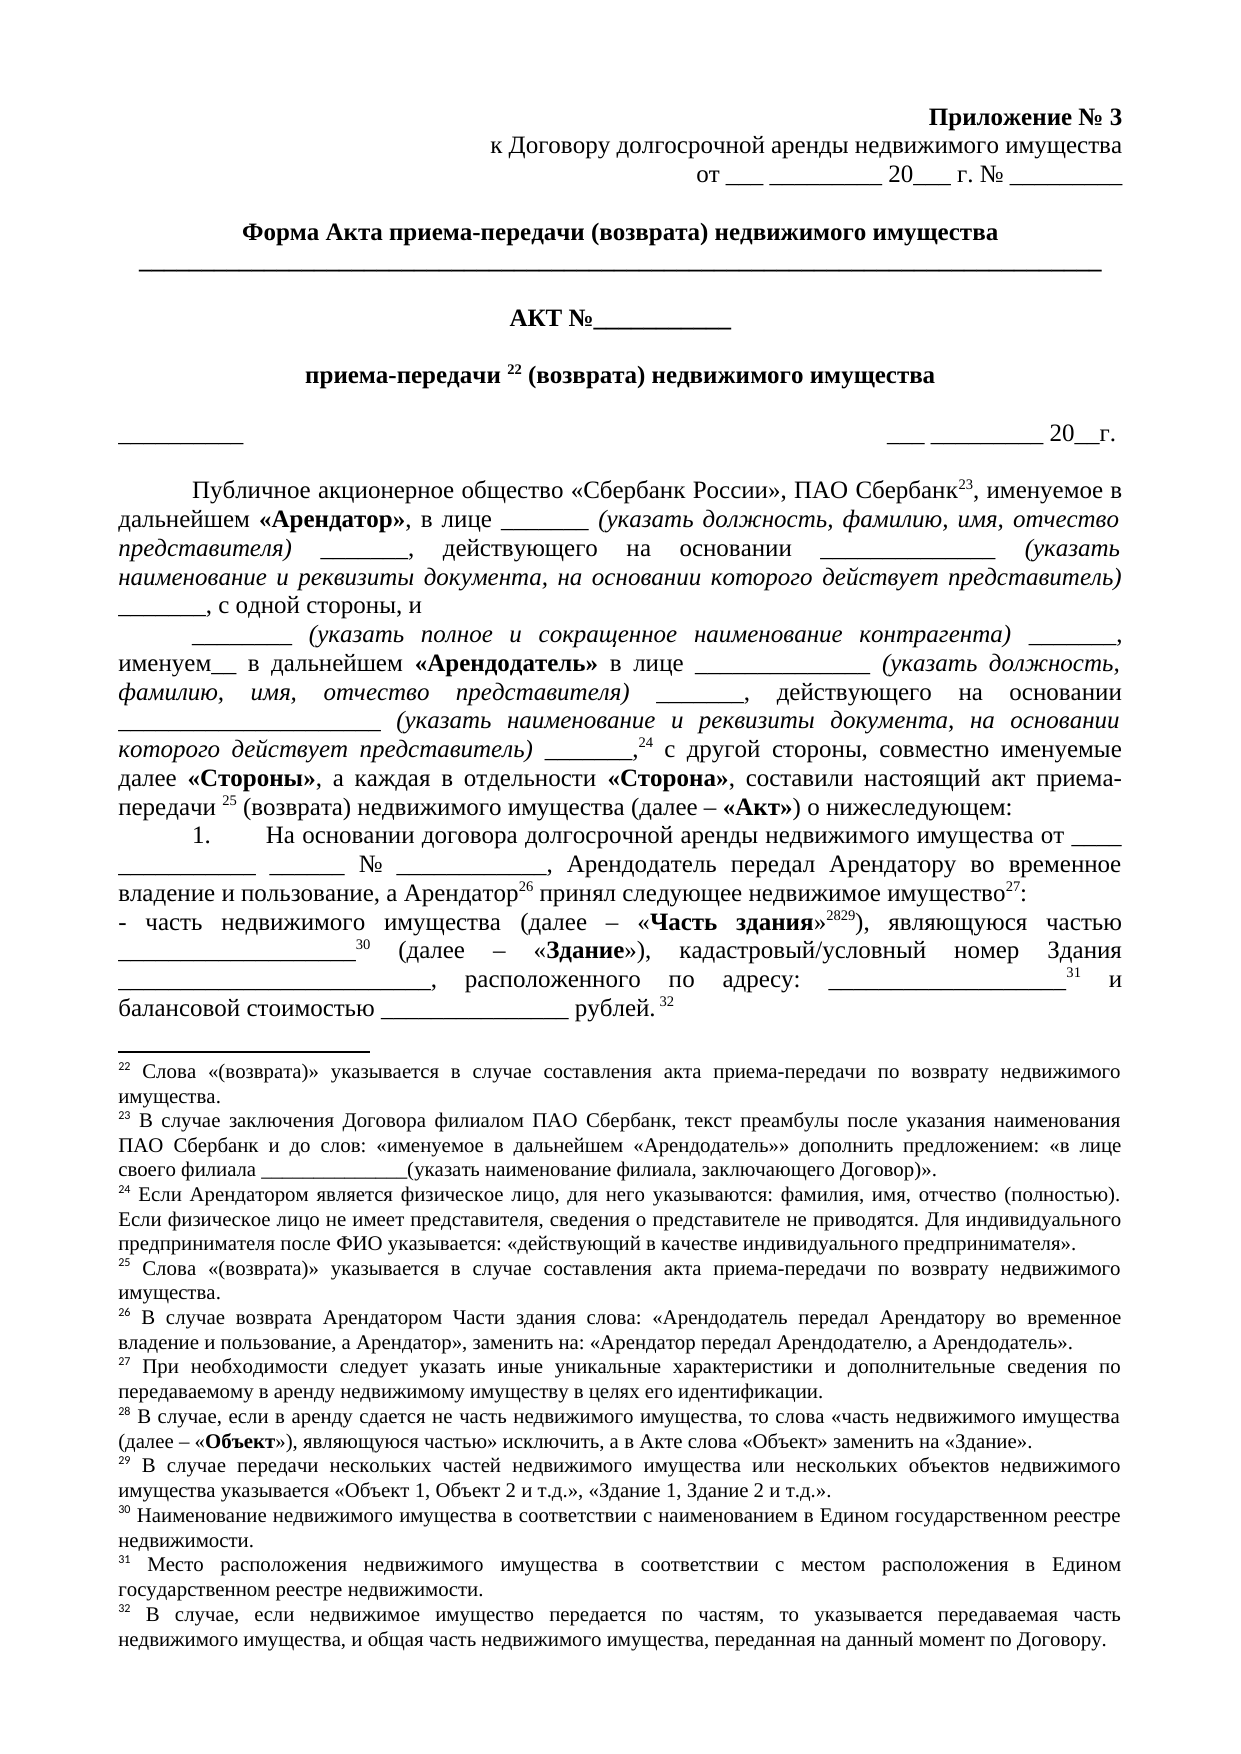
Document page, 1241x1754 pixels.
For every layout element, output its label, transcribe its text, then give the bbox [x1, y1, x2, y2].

text _____________________________________________________________________________ [118, 246, 1122, 274]
text Публичное акционерное общество «Сбербанк России», ПАО Сбербанк, именуемое в дальнейшем «Арендатор», в лице _______ (указать должность, фамилию, имя, отчество представителя) _______, действующего на основании ______________ (указать наименование и реквизиты документа, на основании которого действует представитель) _______, с одной стороны, и [118, 476, 1122, 619]
text __________ ___ _________ 20__г. [118, 418, 1122, 447]
list На основании договора долгосрочной аренды недвижимого имущества от ____ ___________ ______ № ____________, Арендодатель передал Арендатору во временное владение и пользование, а Арендатор принял следующее недвижимое имущество: [118, 821, 1122, 907]
list Приложение № 3 [192, 102, 1122, 131]
text приема-передачи (возврата) недвижимого имущества [118, 361, 1122, 389]
text от ___ _________ 20___ г. № _________ [118, 159, 1122, 188]
text АКТ №___________ [118, 303, 1122, 332]
text - часть недвижимого имущества (далее – «Часть здания»), являющуюся частью ___________________ (далее – «Здание»), кадастровый/условный номер Здания _________________________, расположенного по адресу: ___________________ и балансовой стоимостью _______________ рублей. [118, 907, 1122, 1022]
text ________ (указать полное и сокращенное наименование контрагента) _______, именуем__ в дальнейшем «Арендодатель» в лице ______________ (указать должность, фамилию, имя, отчество представителя) _______, действующего на основании _____________________ (указать наименование и реквизиты документа, на основании которого действует представитель) _______, с другой стороны, совместно именуемые далее «Стороны», а каждая в отдельности «Сторона», составили настоящий акт приема-передачи (возврата) недвижимого имущества (далее – «Акт») о нижеследующем: [118, 619, 1122, 821]
text к Договору долгосрочной аренды недвижимого имущества [118, 131, 1122, 159]
text Форма Акта приема-передачи (возврата) недвижимого имущества [118, 217, 1122, 246]
